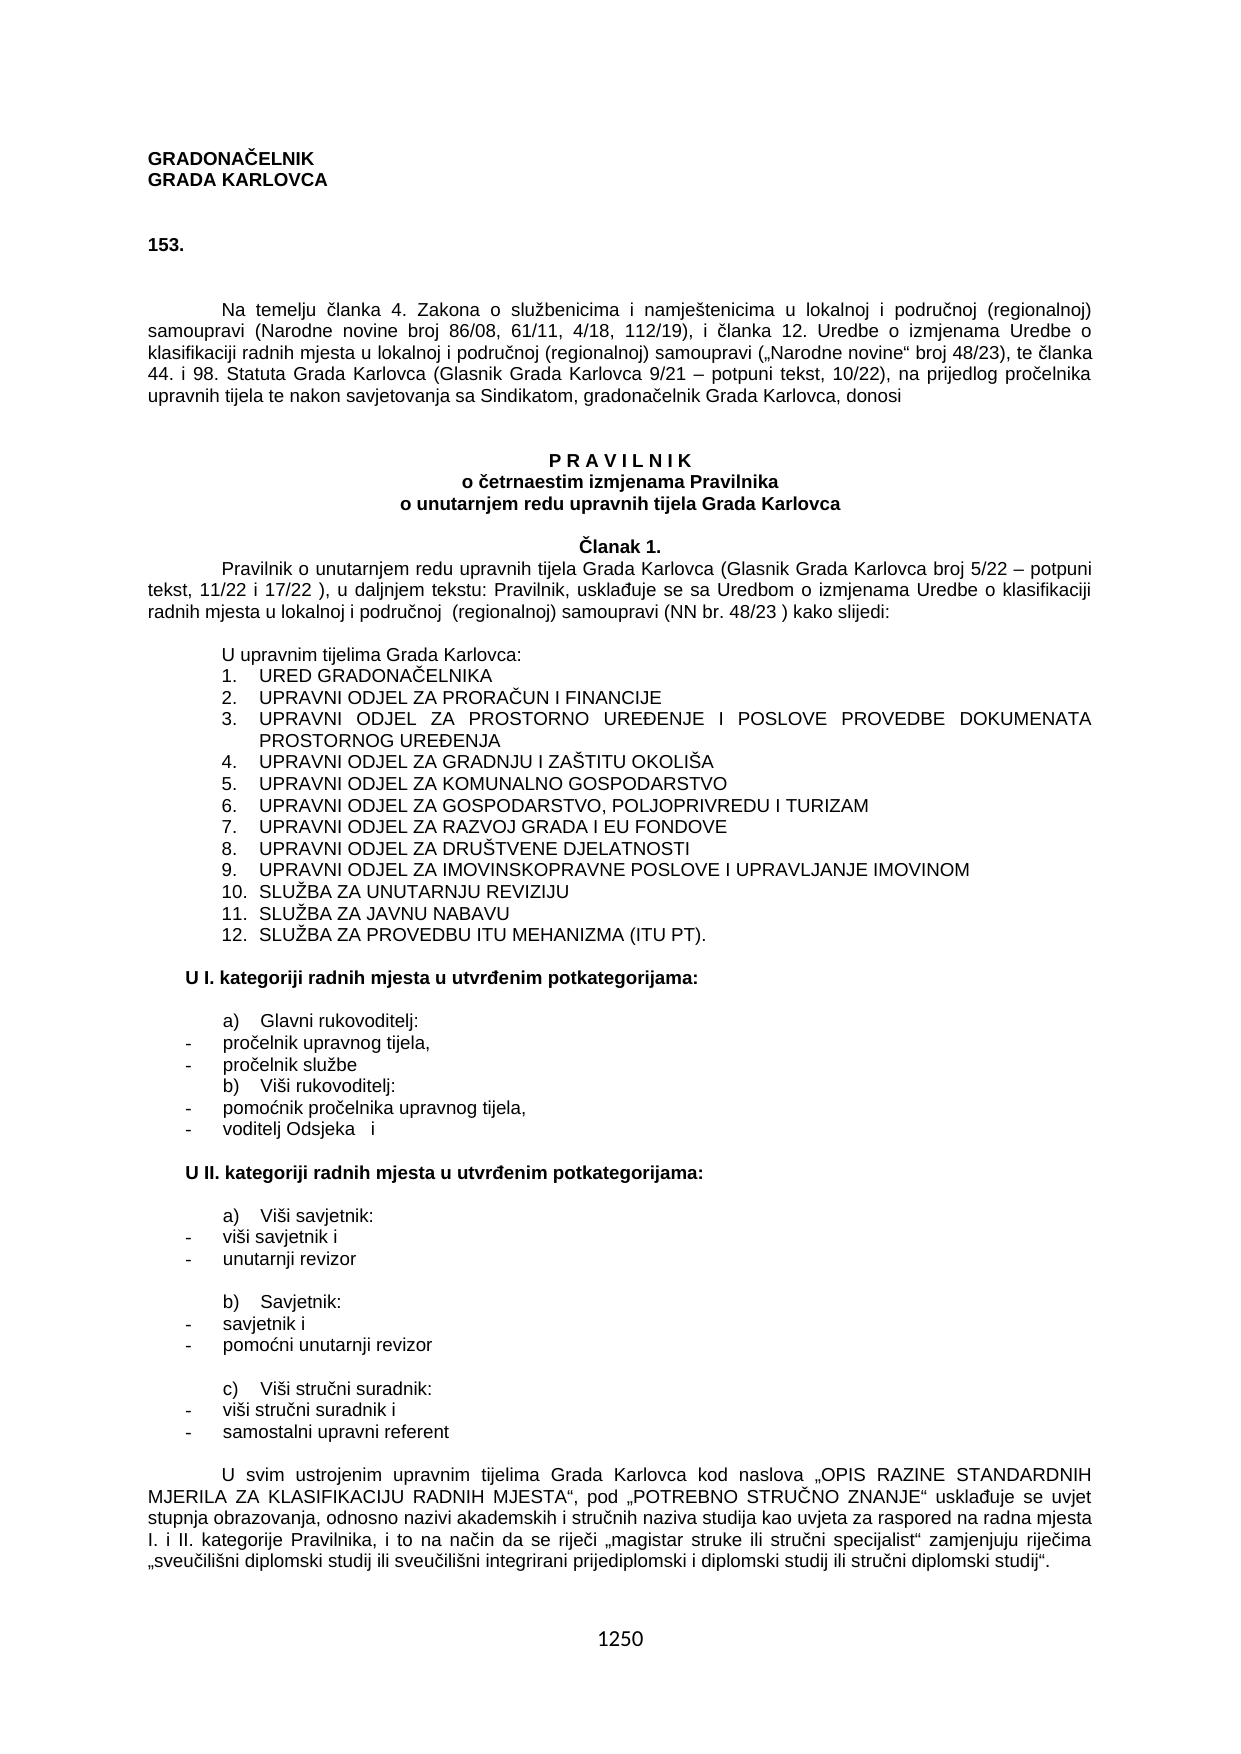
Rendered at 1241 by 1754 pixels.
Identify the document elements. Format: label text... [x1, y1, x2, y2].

text Pravilnik o unutarnjem redu upravnih tijela Grada Karlovca (Glasnik Grada Karlovca broj 5/22 – potpuni tekst, 11/22 i 17/22 ), u daljnjem tekstu: Pravilnik, usklađuje se sa Uredbom o izmjenama Uredbe o klasifikaciji radnih mjesta u lokalnoj i područnoj (regionalnoj) samoupravi (NN br. 48/23 ) kako slijedi: [148, 557, 1093, 622]
list SLUŽBA ZA PROVEDBU ITU MEHANIZMA (ITU PT). [221, 924, 1093, 945]
list pomoćni unutarnji revizor [185, 1334, 1093, 1356]
list pročelnik službe [185, 1053, 1093, 1075]
list savjetnik i [185, 1313, 1093, 1334]
list UPRAVNI ODJEL ZA GOSPODARSTVO, POLJOPRIVREDU I TURIZAM [221, 794, 1093, 816]
text GRADA KARLOVCA [148, 169, 1093, 191]
text GRADONAČELNIK [148, 148, 1093, 169]
list UPRAVNI ODJEL ZA IMOVINSKOPRAVNE POSLOVE I UPRAVLJANJE IMOVINOM [221, 859, 1093, 881]
text o četrnaestim izmjenama Pravilnika [148, 471, 1093, 493]
list Savjetnik: [223, 1291, 1093, 1313]
list UPRAVNI ODJEL ZA KOMUNALNO GOSPODARSTVO [221, 773, 1093, 794]
list Viši savjetnik: [223, 1204, 1093, 1226]
list Viši rukovoditelj: [223, 1075, 1093, 1097]
list UPRAVNI ODJEL ZA RAZVOJ GRADA I EU FONDOVE [221, 816, 1093, 838]
list pročelnik upravnog tijela, [185, 1032, 1093, 1053]
list URED GRADONAČELNIKA [221, 665, 1093, 687]
text o unutarnjem redu upravnih tijela Grada Karlovca [148, 493, 1093, 514]
list viši savjetnik i [185, 1226, 1093, 1248]
list UPRAVNI ODJEL ZA DRUŠTVENE DJELATNOSTI [221, 838, 1093, 859]
list UPRAVNI ODJEL ZA PRORAČUN I FINANCIJE [221, 687, 1093, 708]
list unutarnji revizor [185, 1248, 1093, 1269]
list pomoćnik pročelnika upravnog tijela, [185, 1097, 1093, 1118]
list voditelj Odsjeka i [185, 1118, 1093, 1140]
list UPRAVNI ODJEL ZA GRADNJU I ZAŠTITU OKOLIŠA [221, 751, 1093, 773]
text U svim ustrojenim upravnim tijelima Grada Karlovca kod naslova „OPIS RAZINE STANDARDNIH MJERILA ZA KLASIFIKACIJU RADNIH MJESTA“, pod „POTREBNO STRUČNO ZNANJE“ usklađuje se uvjet stupnja obrazovanja, odnosno nazivi akademskih i stručnih naziva studija kao uvjeta za raspored na radna mjesta I. i II. kategorije Pravilnika, i to na način da se riječi „magistar struke ili stručni specijalist“ zamjenjuju riječima „sveučilišni diplomski studij ili sveučilišni integrirani prijediplomski i diplomski studij ili stručni diplomski studij“. [148, 1464, 1093, 1572]
list viši stručni suradnik i [185, 1399, 1093, 1421]
list SLUŽBA ZA UNUTARNJU REVIZIJU [221, 881, 1093, 902]
list UPRAVNI ODJEL ZA PROSTORNO UREĐENJE I POSLOVE PROVEDBE DOKUMENATA PROSTORNOG UREĐENJA [221, 708, 1093, 751]
list Viši stručni suradnik: [223, 1377, 1093, 1399]
list SLUŽBA ZA JAVNU NABAVU [221, 902, 1093, 924]
text Članak 1. [148, 536, 1093, 557]
text U upravnim tijelima Grada Karlovca: [148, 643, 1093, 665]
text 153. [148, 234, 1093, 255]
text Na temelju članka 4. Zakona o službenicima i namještenicima u lokalnoj i područnoj (regionalnoj) samoupravi (Narodne novine broj 86/08, 61/11, 4/18, 112/19), i članka 12. Uredbe o izmjenama Uredbe o klasifikaciji radnih mjesta u lokalnoj i područnoj (regionalnoj) samoupravi („Narodne novine“ broj 48/23), te članka 44. i 98. Statuta Grada Karlovca (Glasnik Grada Karlovca 9/21 – potpuni tekst, 10/22), na prijedlog pročelnika upravnih tijela te nakon savjetovanja sa Sindikatom, gradonačelnik Grada Karlovca, donosi [148, 298, 1093, 406]
text P R A V I L N I K [148, 449, 1093, 471]
list samostalni upravni referent [185, 1421, 1093, 1442]
text U II. kategoriji radnih mjesta u utvrđenim potkategorijama: [148, 1161, 1093, 1183]
list Glavni rukovoditelj: [223, 1010, 1093, 1032]
text U I. kategoriji radnih mjesta u utvrđenim potkategorijama: [185, 967, 1093, 988]
